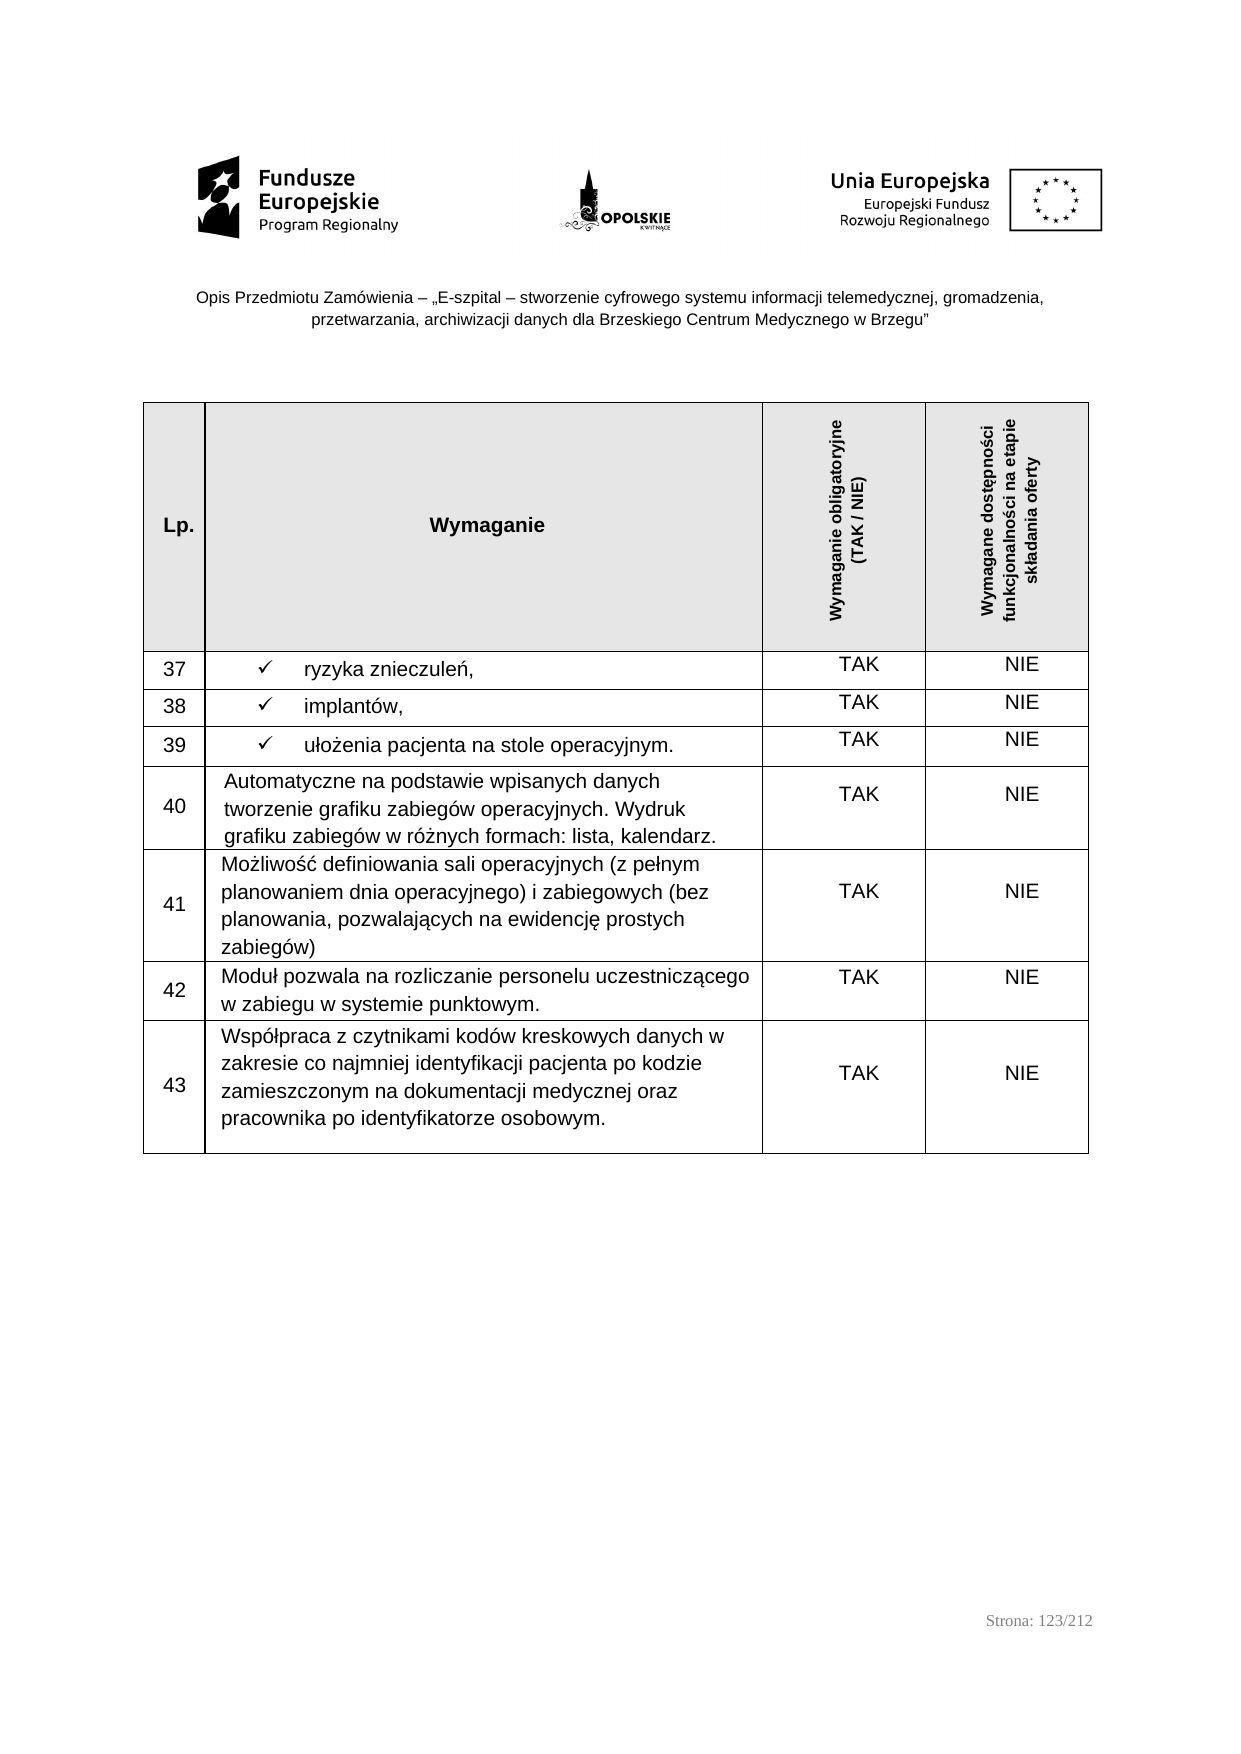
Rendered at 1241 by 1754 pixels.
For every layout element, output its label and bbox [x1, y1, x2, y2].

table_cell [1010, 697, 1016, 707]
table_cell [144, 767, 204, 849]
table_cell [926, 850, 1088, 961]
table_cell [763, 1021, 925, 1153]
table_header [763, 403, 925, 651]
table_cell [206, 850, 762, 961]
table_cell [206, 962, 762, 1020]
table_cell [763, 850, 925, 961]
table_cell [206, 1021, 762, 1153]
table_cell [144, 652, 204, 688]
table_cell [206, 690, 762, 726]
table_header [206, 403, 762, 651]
picture [177, 134, 1123, 259]
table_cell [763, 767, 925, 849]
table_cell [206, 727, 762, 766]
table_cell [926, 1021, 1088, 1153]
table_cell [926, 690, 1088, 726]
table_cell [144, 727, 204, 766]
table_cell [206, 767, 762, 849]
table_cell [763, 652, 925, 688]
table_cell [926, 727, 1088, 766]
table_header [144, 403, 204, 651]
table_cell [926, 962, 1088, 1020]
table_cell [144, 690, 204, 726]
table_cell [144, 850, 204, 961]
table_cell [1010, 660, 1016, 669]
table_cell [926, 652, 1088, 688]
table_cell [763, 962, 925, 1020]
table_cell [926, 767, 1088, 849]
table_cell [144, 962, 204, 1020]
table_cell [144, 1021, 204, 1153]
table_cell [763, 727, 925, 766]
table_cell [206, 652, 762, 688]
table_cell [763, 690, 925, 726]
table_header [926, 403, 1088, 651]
